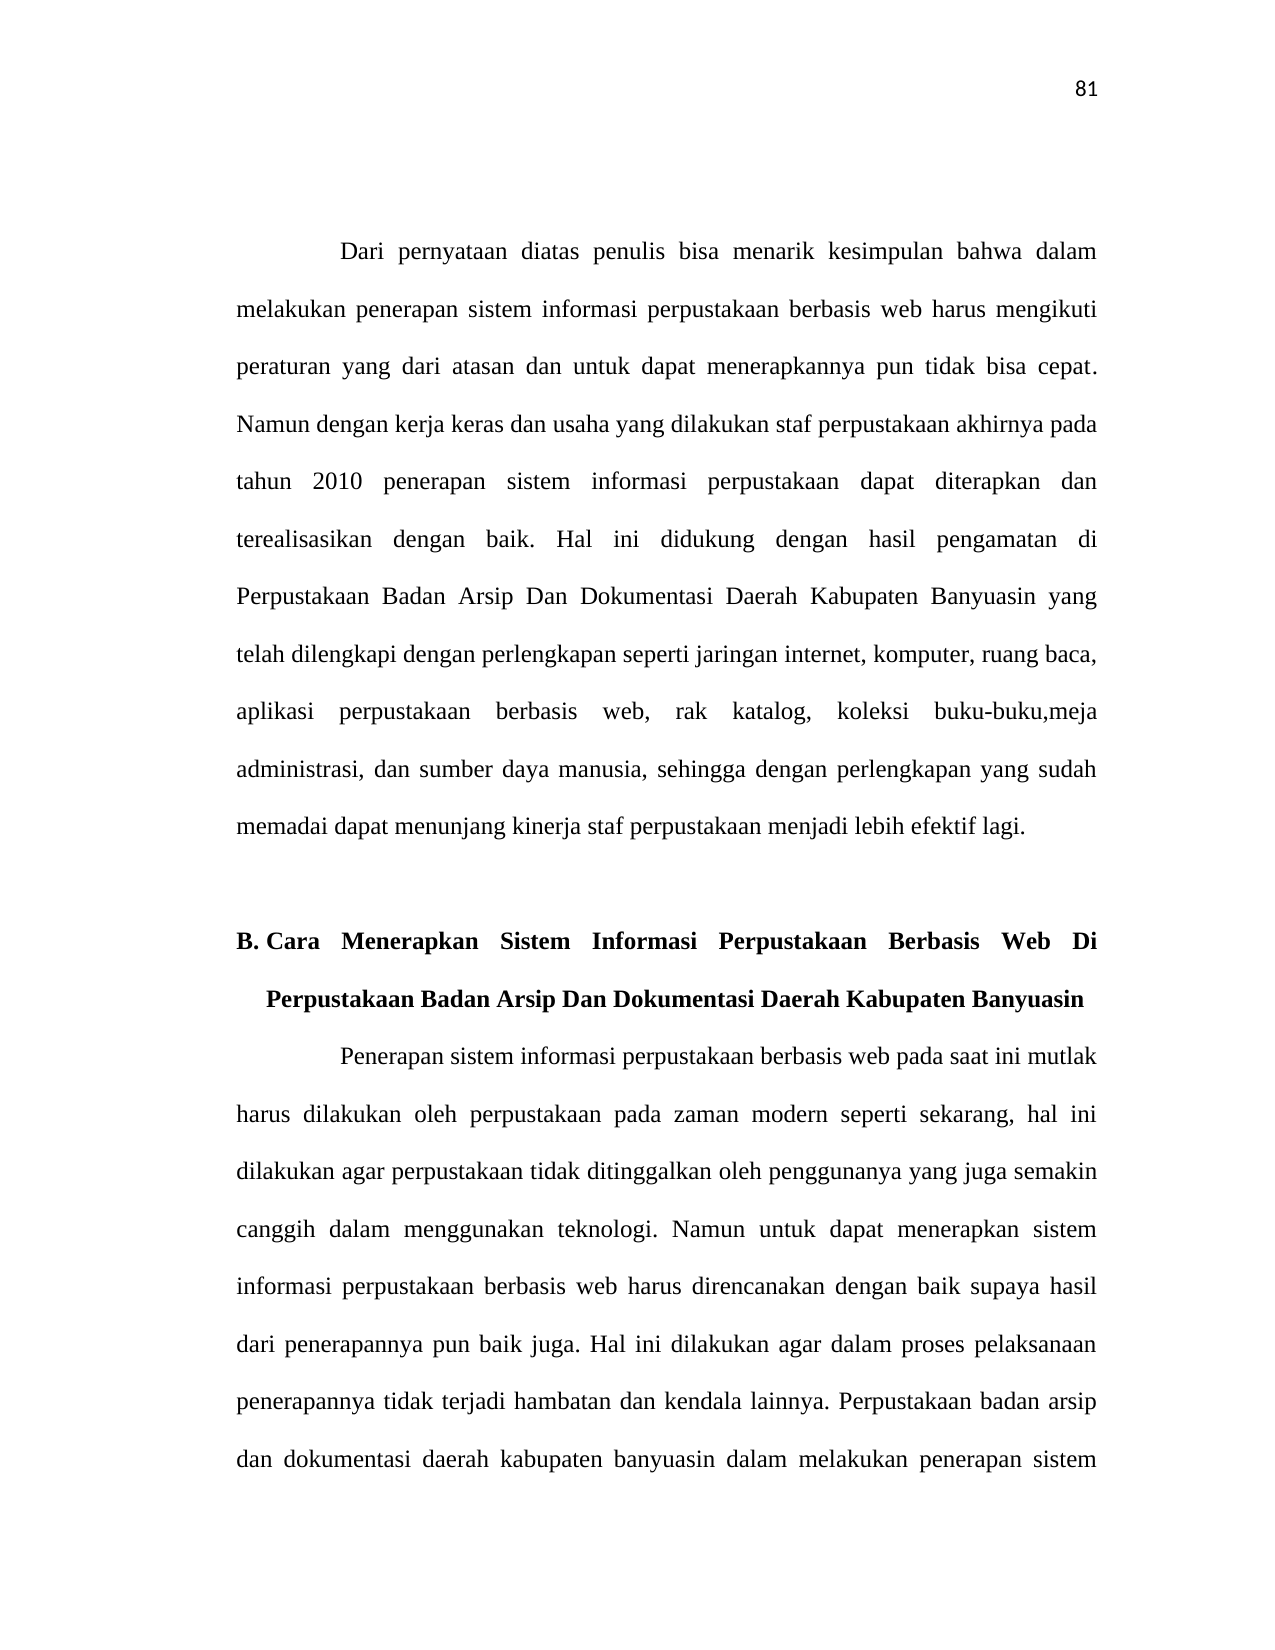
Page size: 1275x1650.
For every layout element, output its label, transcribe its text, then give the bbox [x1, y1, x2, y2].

text Dari pernyataan diatas penulis bisa menarik kesimpulan bahwa dalam melakukan penerapan sistem informasi perpustakaan berbasis web harus mengikuti peraturan yang dari atasan dan untuk dapat menerapkannya pun tidak bisa cepat. Namun dengan kerja keras dan usaha yang dilakukan staf perpustakaan akhirnya pada tahun 2010 penerapan sistem informasi perpustakaan dapat diterapkan dan terealisasikan dengan baik. Hal ini didukung dengan hasil pengamatan di Perpustakaan Badan Arsip Dan Dokumentasi Daerah Kabupaten Banyuasin yang telah dilengkapi dengan perlengkapan seperti jaringan internet, komputer, ruang baca, aplikasi perpustakaan berbasis web, rak katalog, koleksi buku-buku,meja administrasi, dan sumber daya manusia, sehingga dengan perlengkapan yang sudah memadai dapat menunjang kinerja staf perpustakaan menjadi lebih efektif lagi. [236, 236, 1098, 840]
list Cara Menerapkan Sistem Informasi Perpustakaan Berbasis Web Di Perpustakaan Badan Arsip Dan Dokumentasi Daerah Kabupaten Banyuasin [236, 926, 1098, 1012]
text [236, 1041, 1098, 1472]
